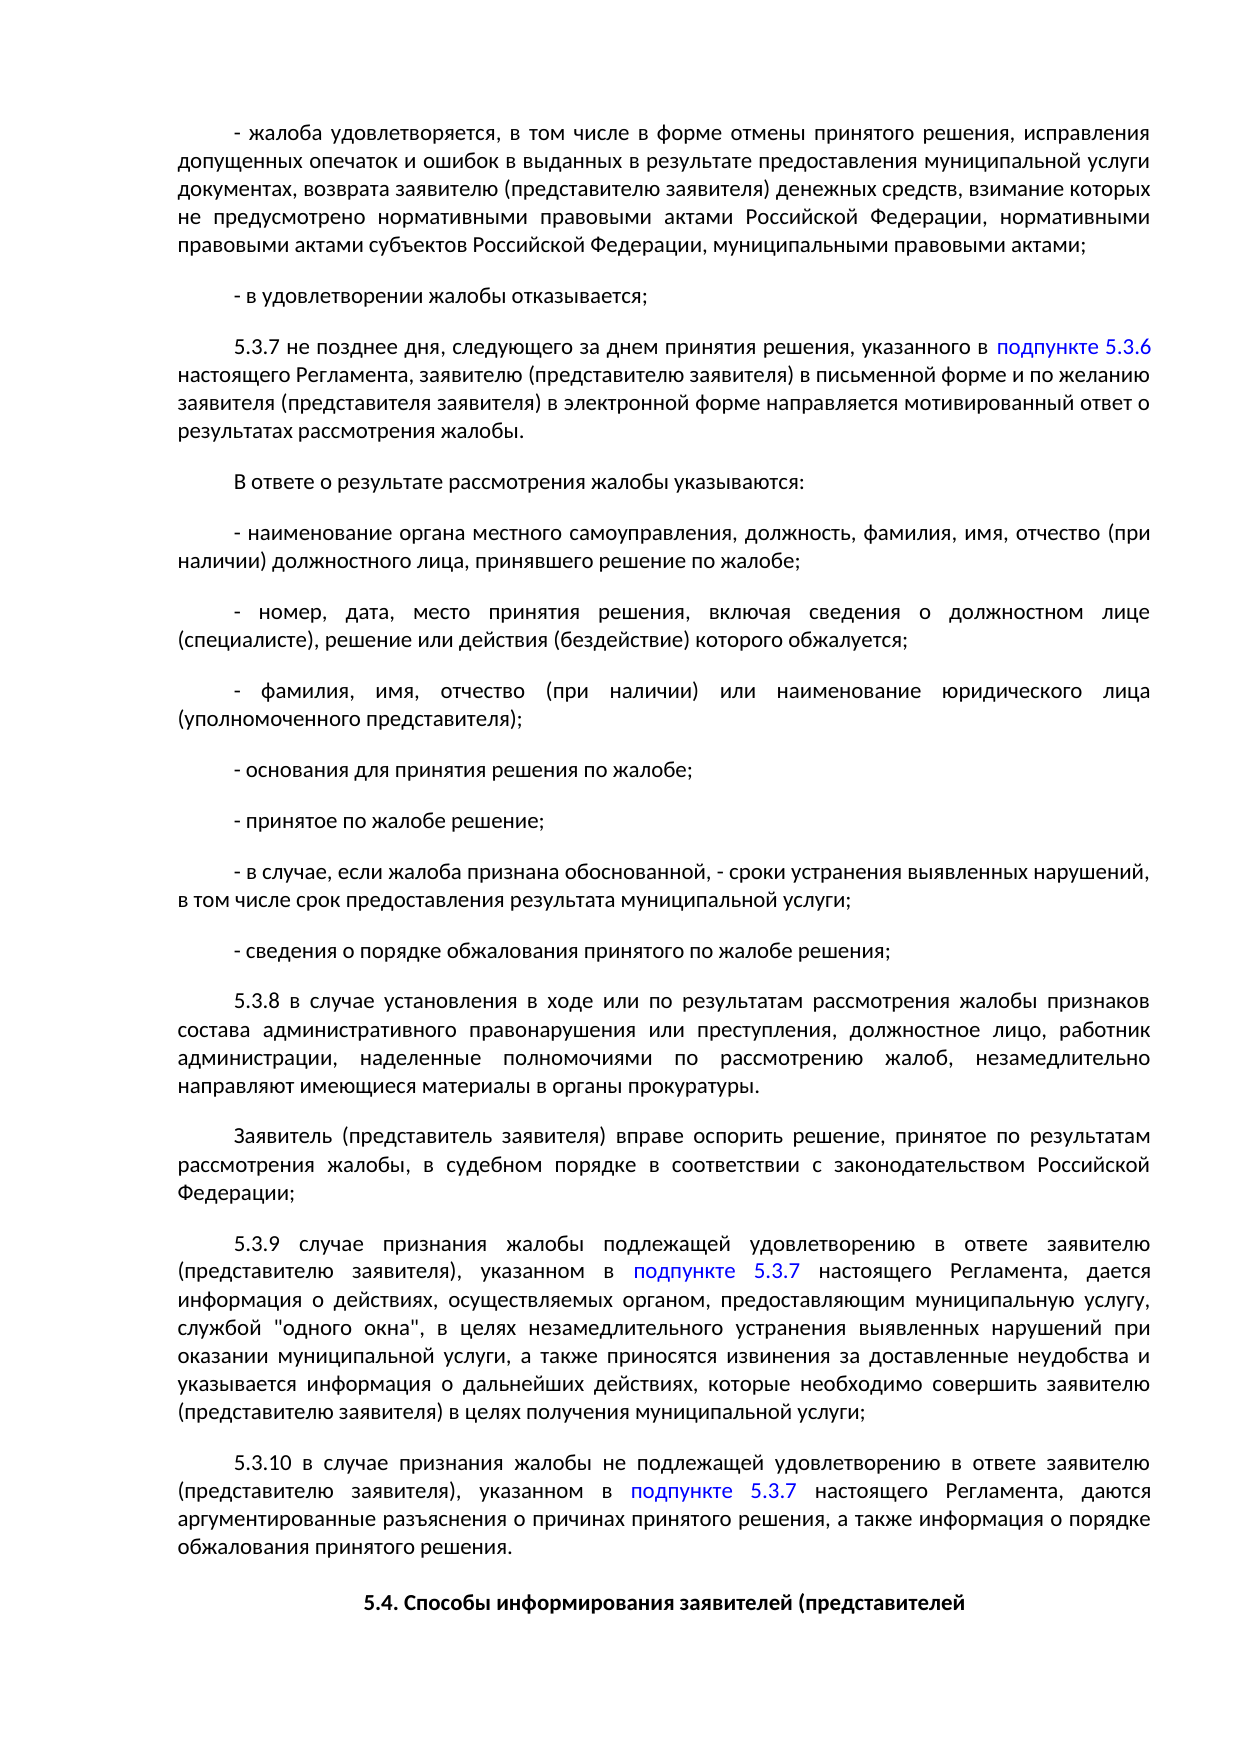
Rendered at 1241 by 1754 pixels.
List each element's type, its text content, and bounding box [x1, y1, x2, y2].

text - номер, дата, место принятия решения, включая сведения о должностном лице (специалисте), решение или действия (бездействие) которого обжалуется; [177, 597, 1152, 653]
text - фамилия, имя, отчество (при наличии) или наименование юридического лица (уполномоченного представителя); [177, 676, 1152, 732]
text 5.3.9 случае признания жалобы подлежащей удовлетворению в ответе заявителю (представителю заявителя), указанном в подпункте 5.3.7 настоящего Регламента, дается информация о действиях, осуществляемых органом, предоставляющим муниципальную услугу, службой "одного окна", в целях незамедлительного устранения выявленных нарушений при оказании муниципальной услуги, а также приносятся извинения за доставленные неудобства и указывается информация о дальнейших действиях, которые необходимо совершить заявителю (представителю заявителя) в целях получения муниципальной услуги; [177, 1229, 1152, 1425]
text В ответе о результате рассмотрения жалобы указываются: [177, 467, 1152, 495]
text - в случае, если жалоба признана обоснованной, - сроки устранения выявленных нарушений, в том числе срок предоставления результата муниципальной услуги; [177, 857, 1152, 913]
title 5.4. Способы информирования заявителей (представителей [177, 1588, 1152, 1616]
text 5.3.7 не позднее дня, следующего за днем принятия решения, указанного в подпункте 5.3.6 настоящего Регламента, заявителю (представителю заявителя) в письменной форме и по желанию заявителя (представителя заявителя) в электронной форме направляется мотивированный ответ о результатах рассмотрения жалобы. [177, 332, 1152, 444]
text - жалоба удовлетворяется, в том числе в форме отмены принятого решения, исправления допущенных опечаток и ошибок в выданных в результате предоставления муниципальной услуги документах, возврата заявителю (представителю заявителя) денежных средств, взимание которых не предусмотрено нормативными правовыми актами Российской Федерации, нормативными правовыми актами субъектов Российской Федерации, муниципальными правовыми актами; [177, 118, 1152, 258]
text - основания для принятия решения по жалобе; [177, 755, 1152, 783]
text - сведения о порядке обжалования принятого по жалобе решения; [177, 936, 1152, 964]
text 5.3.8 в случае установления в ходе или по результатам рассмотрения жалобы признаков состава административного правонарушения или преступления, должностное лицо, работник администрации, наделенные полномочиями по рассмотрению жалоб, незамедлительно направляют имеющиеся материалы в органы прокуратуры. [177, 987, 1152, 1099]
text - принятое по жалобе решение; [177, 806, 1152, 834]
text - в удовлетворении жалобы отказывается; [177, 281, 1152, 309]
text - наименование органа местного самоуправления, должность, фамилия, имя, отчество (при наличии) должностного лица, принявшего решение по жалобе; [177, 518, 1152, 574]
text 5.3.10 в случае признания жалобы не подлежащей удовлетворению в ответе заявителю (представителю заявителя), указанном в подпункте 5.3.7 настоящего Регламента, даются аргументированные разъяснения о причинах принятого решения, а также информация о порядке обжалования принятого решения. [177, 1448, 1152, 1560]
text Заявитель (представитель заявителя) вправе оспорить решение, принятое по результатам рассмотрения жалобы, в судебном порядке в соответствии с законодательством Российской Федерации; [177, 1122, 1152, 1206]
